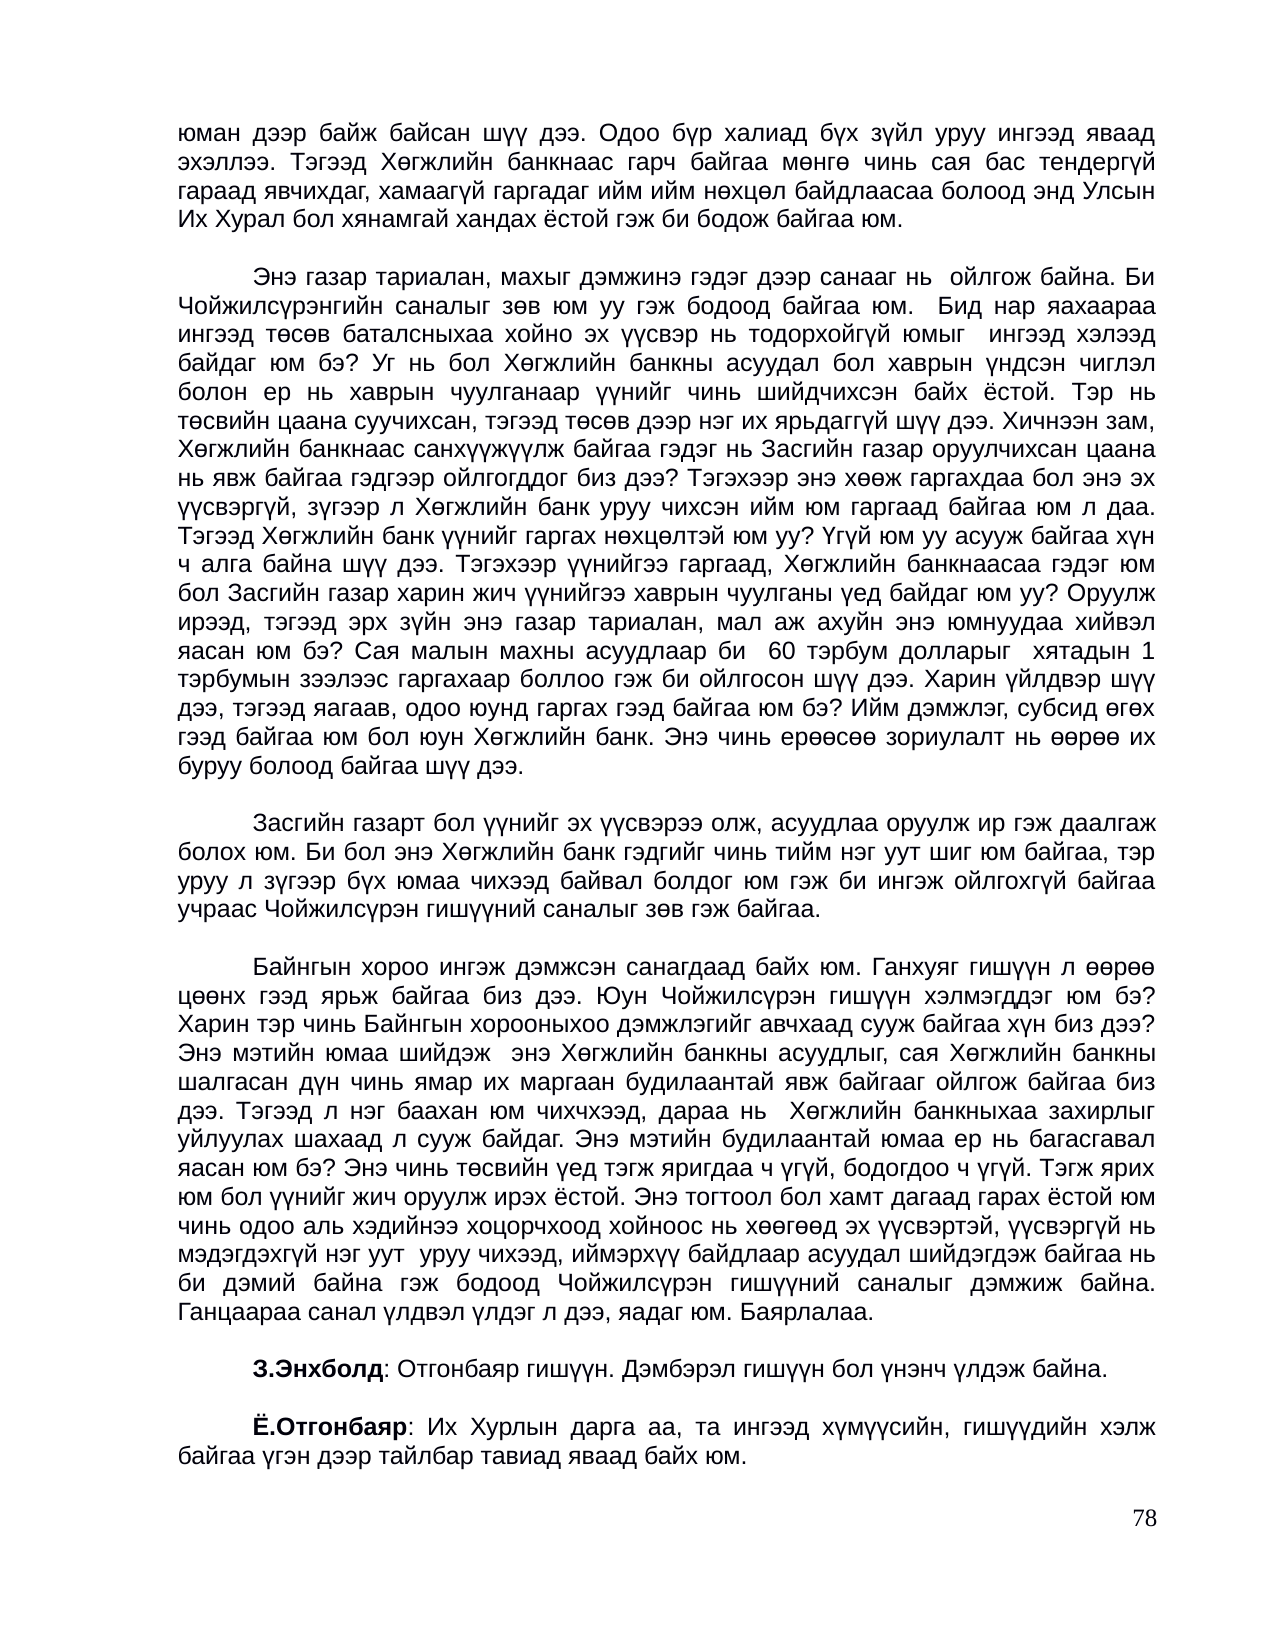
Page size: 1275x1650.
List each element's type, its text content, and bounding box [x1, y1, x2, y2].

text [177, 118, 1157, 233]
text Энэ газар тариалан, махыг дэмжинэ гэдэг дээр санааг нь ойлгож байна. Би Чойжилсүрэнгийн саналыг зөв юм уу гэж бодоод байгаа юм. Бид нар яахаараа ингээд төсөв баталсныхаа хойно эх үүсвэр нь тодорхойгүй юмыг ингээд хэлээд байдаг юм бэ? Уг нь бол Хөгжлийн банкны асуудал бол хаврын үндсэн чиглэл болон ер нь хаврын чуулганаар үүнийг чинь шийдчихсэн байх ёстой. Тэр нь төсвийн цаана суучихсан, тэгээд төсөв дээр нэг их ярьдаггүй шүү дээ. Хичнээн зам, Хөгжлийн банкнаас санхүүжүүлж байгаа гэдэг нь Засгийн газар оруулчихсан цаана нь явж байгаа гэдгээр ойлгогддог биз дээ? Тэгэхээр энэ хөөж гаргахдаа бол энэ эх үүсвэргүй, зүгээр л Хөгжлийн банк уруу чихсэн ийм юм гаргаад байгаа юм л даа. Тэгээд Хөгжлийн банк үүнийг гаргах нөхцөлтэй юм уу? Үгүй юм уу асууж байгаа хүн ч алга байна шүү дээ. Тэгэхээр үүнийгээ гаргаад, Хөгжлийн банкнаасаа гэдэг юм бол Засгийн газар харин жич үүнийгээ хаврын чуулганы үед байдаг юм уу? Оруулж ирээд, тэгээд эрх зүйн энэ газар тариалан, мал аж ахуйн энэ юмнуудаа хийвэл яасан юм бэ? Сая малын махны асуудлаар би 60 тэрбум долларыг хятадын 1 тэрбумын зээлээс гаргахаар боллоо гэж би ойлгосон шүү дээ. Харин үйлдвэр шүү дээ, тэгээд яагаав, одоо юунд гаргах гээд байгаа юм бэ? Ийм дэмжлэг, субсид өгөх гээд байгаа юм бол юун Хөгжлийн банк. Энэ чинь ерөөсөө зориулалт нь өөрөө их буруу болоод байгаа шүү дээ. [177, 262, 1157, 779]
text Ё.Отгонбаяр: Их Хурлын дарга аа, та ингээд хүмүүсийн, гишүүдийн хэлж байгаа үгэн дээр тайлбар тавиад яваад байх юм. [177, 1412, 1157, 1469]
text Байнгын хороо ингэж дэмжсэн санагдаад байх юм. Ганхуяг гишүүн л өөрөө цөөнх гээд ярьж байгаа биз дээ. Юун Чойжилсүрэн гишүүн хэлмэгддэг юм бэ? Харин тэр чинь Байнгын хорооныхоо дэмжлэгийг авчхаад сууж байгаа хүн биз дээ? Энэ мэтийн юмаа шийдэж энэ Хөгжлийн банкны асуудлыг, сая Хөгжлийн банкны шалгасан дүн чинь ямар их маргаан будилаантай явж байгааг ойлгож байгаа биз дээ. Тэгээд л нэг баахан юм чихчхээд, дараа нь Хөгжлийн банкныхаа захирлыг уйлуулах шахаад л сууж байдаг. Энэ мэтийн будилаантай юмаа ер нь багасгавал яасан юм бэ? Энэ чинь төсвийн үед тэгж яригдаа ч үгүй, бодогдоо ч үгүй. Тэгж ярих юм бол үүнийг жич оруулж ирэх ёстой. Энэ тогтоол бол хамт дагаад гарах ёстой юм чинь одоо аль хэдийнээ хоцорчхоод хойноос нь хөөгөөд эх үүсвэртэй, үүсвэргүй нь мэдэгдэхгүй нэг уут уруу чихээд, иймэрхүү байдлаар асуудал шийдэгдэж байгаа нь би дэмий байна гэж бодоод Чойжилсүрэн гишүүний саналыг дэмжиж байна. Ганцаараа санал үлдвэл үлдэг л дээ, яадаг юм. Баярлалаа. [177, 952, 1157, 1326]
text З.Энхболд: Отгонбаяр гишүүн. Дэмбэрэл гишүүн бол үнэнч үлдэж байна. [177, 1354, 1157, 1383]
text Засгийн газарт бол үүнийг эх үүсвэрээ олж, асуудлаа оруулж ир гэж даалгаж болох юм. Би бол энэ Хөгжлийн банк гэдгийг чинь тийм нэг уут шиг юм байгаа, тэр уруу л зүгээр бүх юмаа чихээд байвал болдог юм гэж би ингэж ойлгохгүй байгаа учраас Чойжилсүрэн гишүүний саналыг зөв гэж байгаа. [177, 808, 1157, 923]
